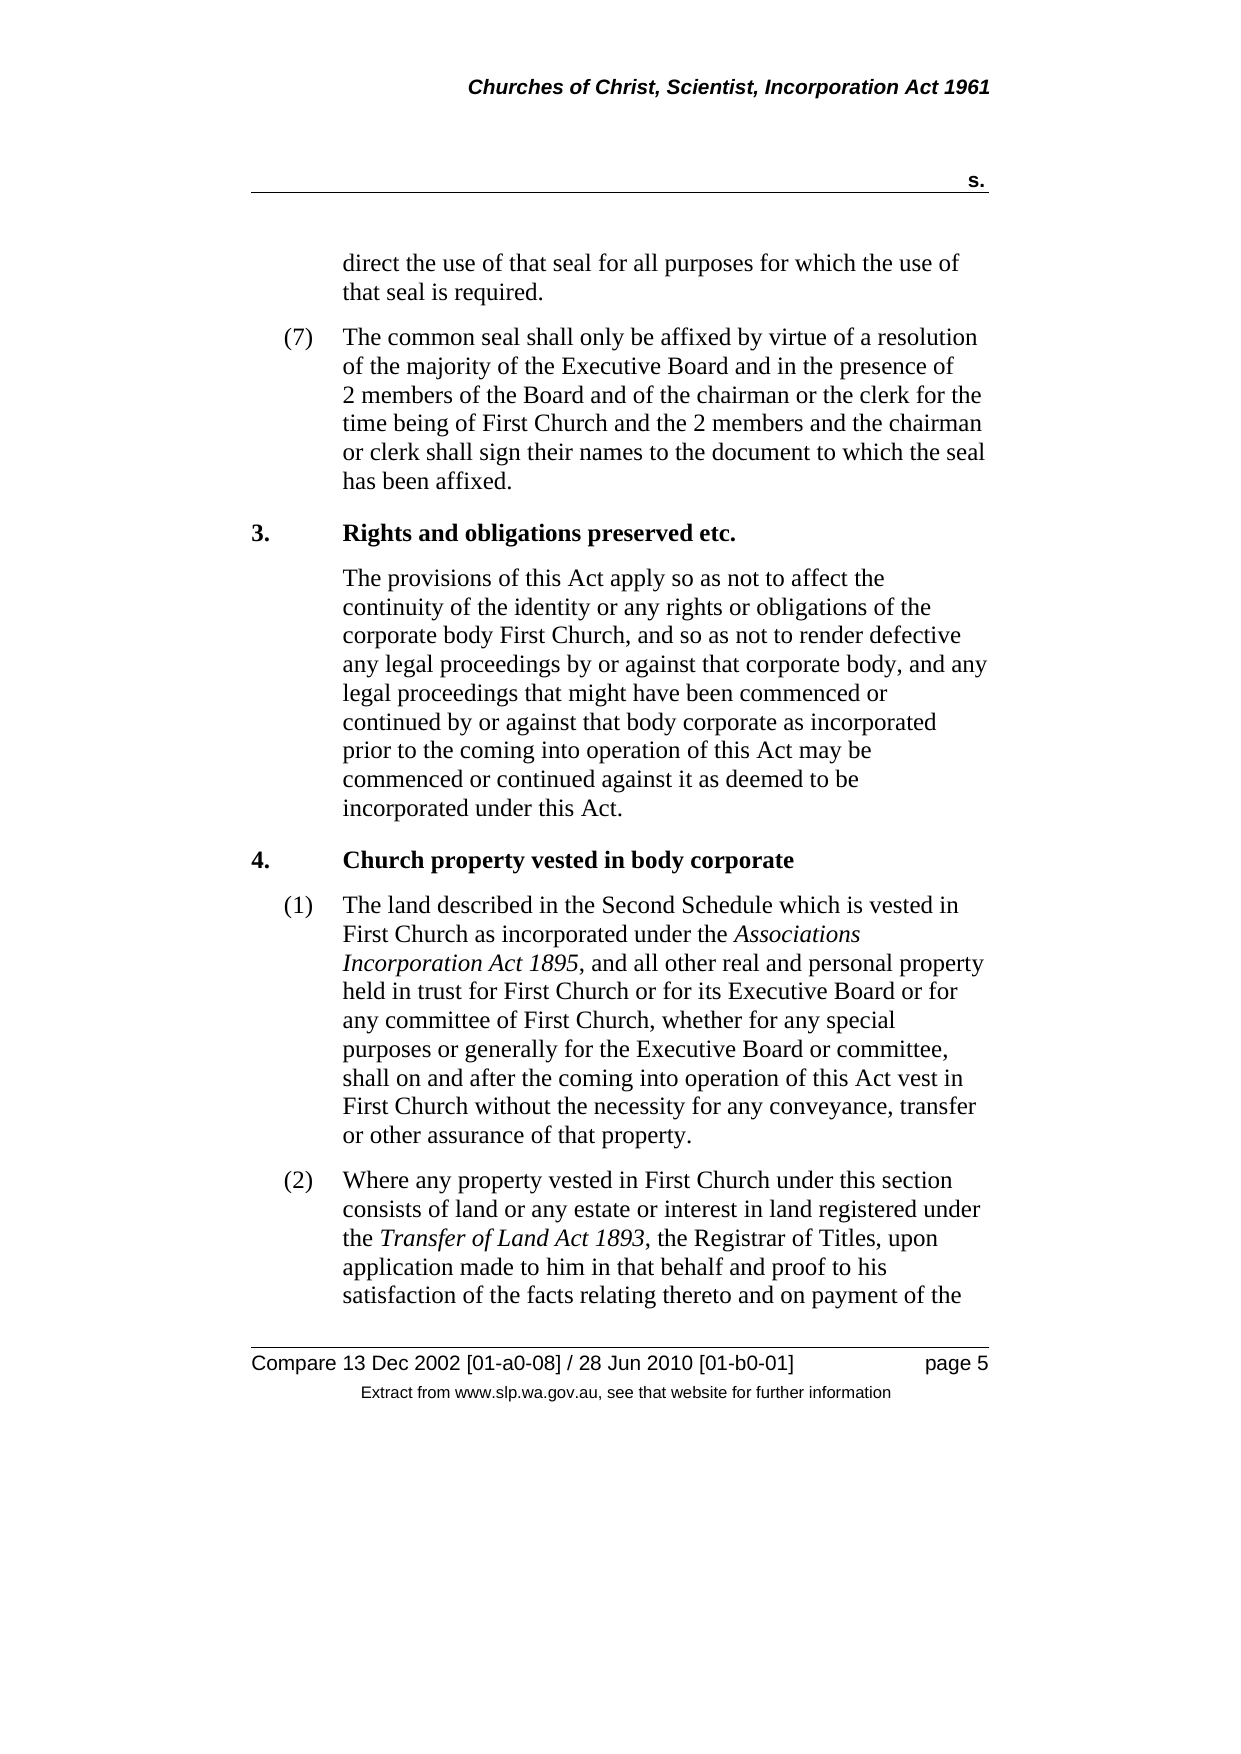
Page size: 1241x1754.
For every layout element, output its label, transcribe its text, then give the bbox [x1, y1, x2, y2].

text (7) The common seal shall only be affixed by virtue of a resolution of the majority of the Executive Board and in the presence of 2 members of the Board and of the chairman or the clerk for the time being of First Church and the 2 members and the chairman or clerk shall sign their names to the document to which the seal has been affixed. [251, 322, 989, 495]
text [251, 248, 989, 306]
subtitle 3. Rights and obligations preserved etc. [251, 518, 989, 546]
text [251, 1166, 989, 1309]
text (1) The land described in the Second Schedule which is vested in First Church as incorporated under the Associations Incorporation Act 1895, and all other real and personal property held in trust for First Church or for its Executive Board or for any committee of First Church, whether for any special purposes or generally for the Executive Board or committee, shall on and after the coming into operation of this Act vest in First Church without the necessity for any conveyance, transfer or other assurance of that property. [251, 890, 989, 1149]
text The provisions of this Act apply so as not to affect the continuity of the identity or any rights or obligations of the corporate body First Church, and so as not to render defective any legal proceedings by or against that corporate body, and any legal proceedings that might have been commenced or continued by or against that body corporate as incorporated prior to the coming into operation of this Act may be commenced or continued against it as deemed to be incorporated under this Act. [251, 563, 989, 822]
subtitle 4. Church property vested in body corporate [251, 845, 989, 873]
